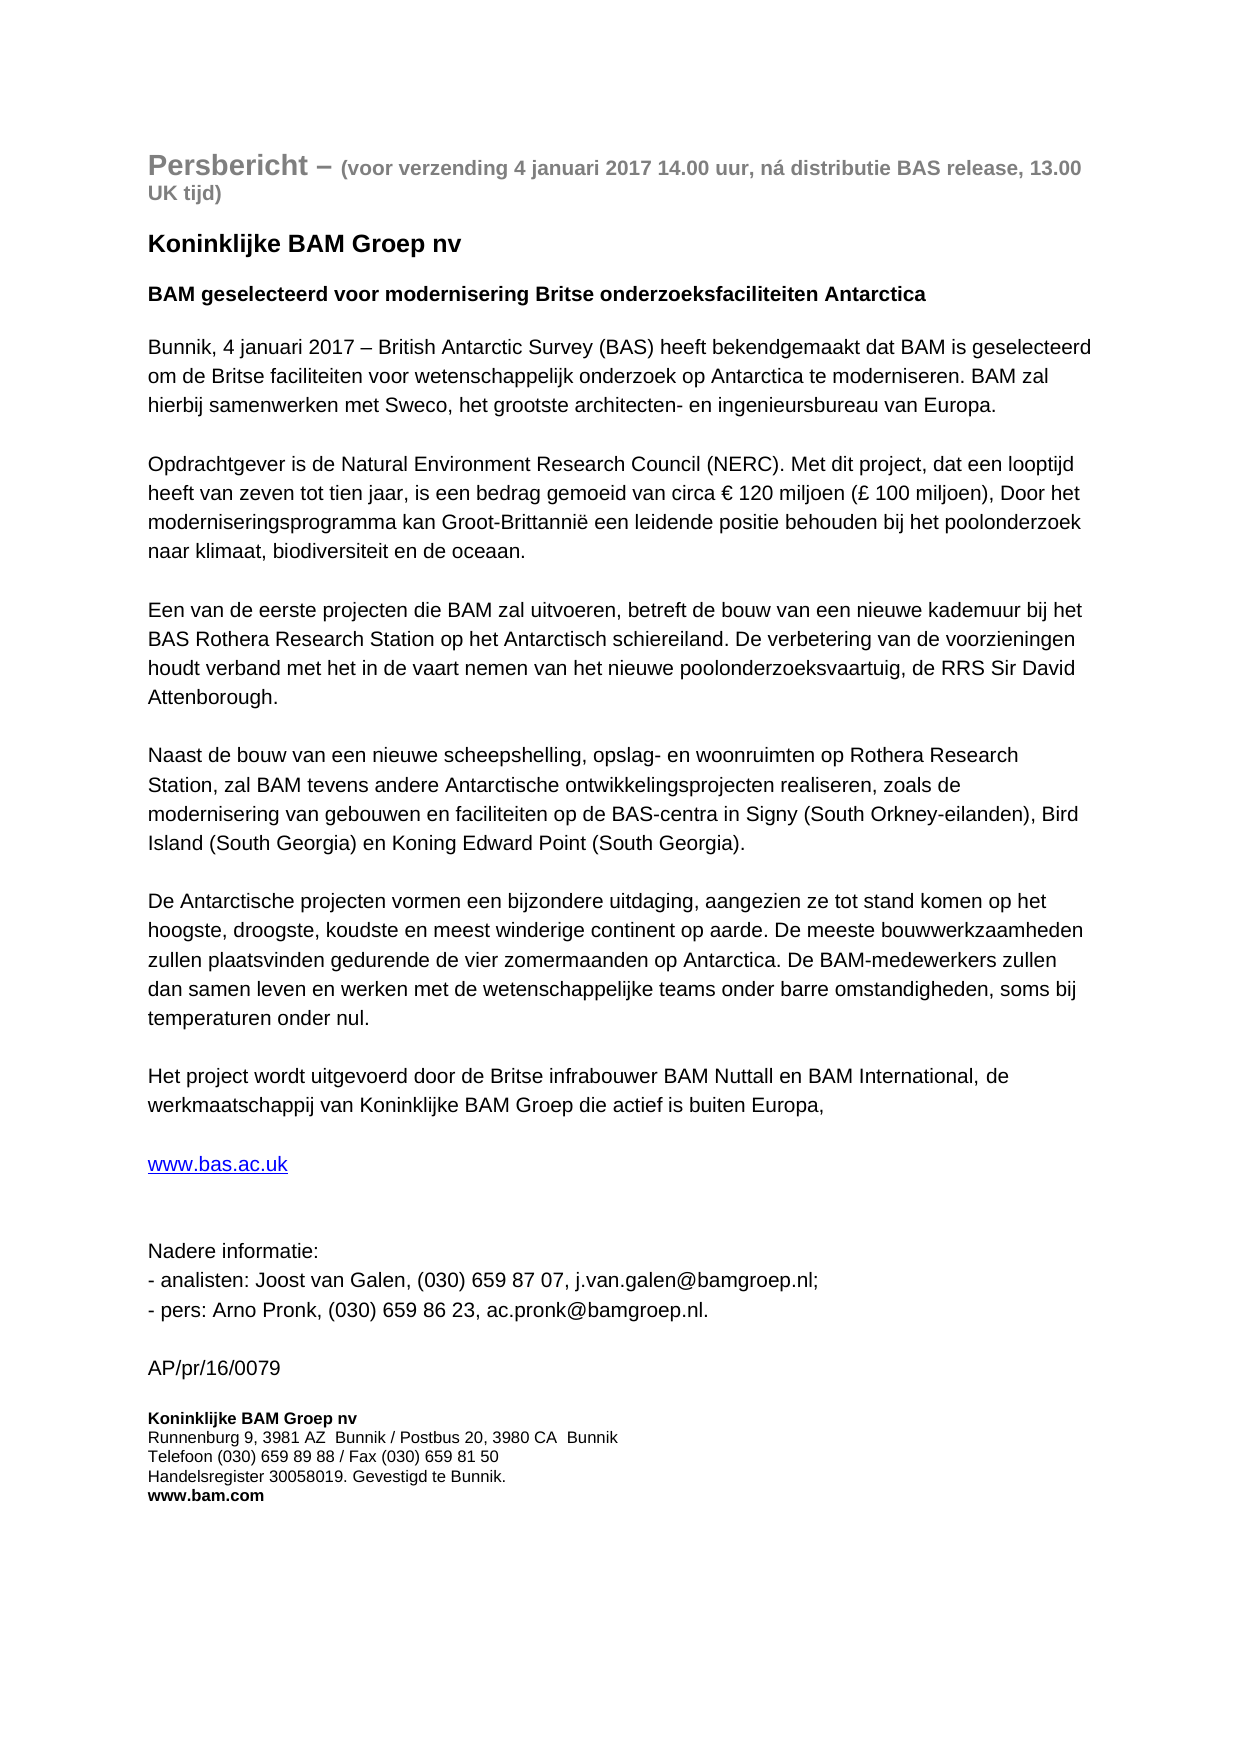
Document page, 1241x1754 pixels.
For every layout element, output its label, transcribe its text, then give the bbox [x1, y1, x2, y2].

text AP/pr/16/0079 [148, 1351, 1093, 1380]
text Runnenburg 9, 3981 AZ Bunnik / Postbus 20, 3980 CA Bunnik [148, 1428, 1093, 1447]
text Persbericht – (voor verzending 4 januari 2017 14.00 uur, ná distributie BAS release, 13.00 UK tijd) [148, 148, 1093, 205]
text Koninklijke BAM Groep nv [148, 1409, 1093, 1428]
text - pers: Arno Pronk, (030) 659 86 23, ac.pronk@bamgroep.nl. [148, 1292, 1093, 1321]
text www.bam.com [148, 1486, 1093, 1505]
text De Antarctische projecten vormen een bijzondere uitdaging, aangezien ze tot stand komen op het hoogste, droogste, koudste en meest winderige continent op aarde. De meeste bouwwerkzaamheden zullen plaatsvinden gedurende de vier zomermaanden op Antarctica. De BAM-medewerkers zullen dan samen leven en werken met de wetenschappelijke teams onder barre omstandigheden, soms bij temperaturen onder nul. [148, 884, 1093, 1030]
text Koninklijke BAM Groep nv [148, 229, 1093, 258]
text Nadere informatie: - analisten: Joost van Galen, (030) 659 87 07, j.van.galen@bamgroep.nl; [148, 1234, 1093, 1292]
text Naast de bouw van een nieuwe scheepshelling, opslag- en woonruimten op Rothera Research Station, zal BAM tevens andere Antarctische ontwikkelingsprojecten realiseren, zoals de modernisering van gebouwen en faciliteiten op de BAS-centra in Signy (South Orkney-eilanden), Bird Island (South Georgia) en Koning Edward Point (South Georgia). [148, 738, 1093, 855]
text Bunnik, 4 januari 2017 – British Antarctic Survey (BAS) heeft bekendgemaakt dat BAM is geselecteerd om de Britse faciliteiten voor wetenschappelijk onderzoek op Antarctica te moderniseren. BAM zal hierbij samenwerken met Sweco, het grootste architecten- en ingenieursbureau van Europa. [148, 330, 1093, 417]
text Het project wordt uitgevoerd door de Britse infrabouwer BAM Nuttall en BAM International, de werkmaatschappij van Koninklijke BAM Groep die actief is buiten Europa, [148, 1059, 1093, 1117]
text www.bas.ac.uk [148, 1146, 1093, 1176]
text Een van de eerste projecten die BAM zal uitvoeren, betreft de bouw van een nieuwe kademuur bij het BAS Rothera Research Station op het Antarctisch schiereiland. De verbetering van de voorzieningen houdt verband met het in de vaart nemen van het nieuwe poolonderzoeksvaartuig, de RRS Sir David Attenborough. [148, 592, 1093, 709]
text BAM geselecteerd voor modernisering Britse onderzoeksfaciliteiten Antarctica [148, 282, 1093, 306]
text Telefoon (030) 659 89 88 / Fax (030) 659 81 50 Handelsregister 30058019. Gevestigd te Bunnik. [148, 1447, 1093, 1486]
text Opdrachtgever is de Natural Environment Research Council (NERC). Met dit project, dat een looptijd heeft van zeven tot tien jaar, is een bedrag gemoeid van circa € 120 miljoen (£ 100 miljoen), Door het moderniseringsprogramma kan Groot-Brittannië een leidende positie behouden bij het poolonderzoek naar klimaat, biodiversiteit en de oceaan. [148, 446, 1093, 563]
